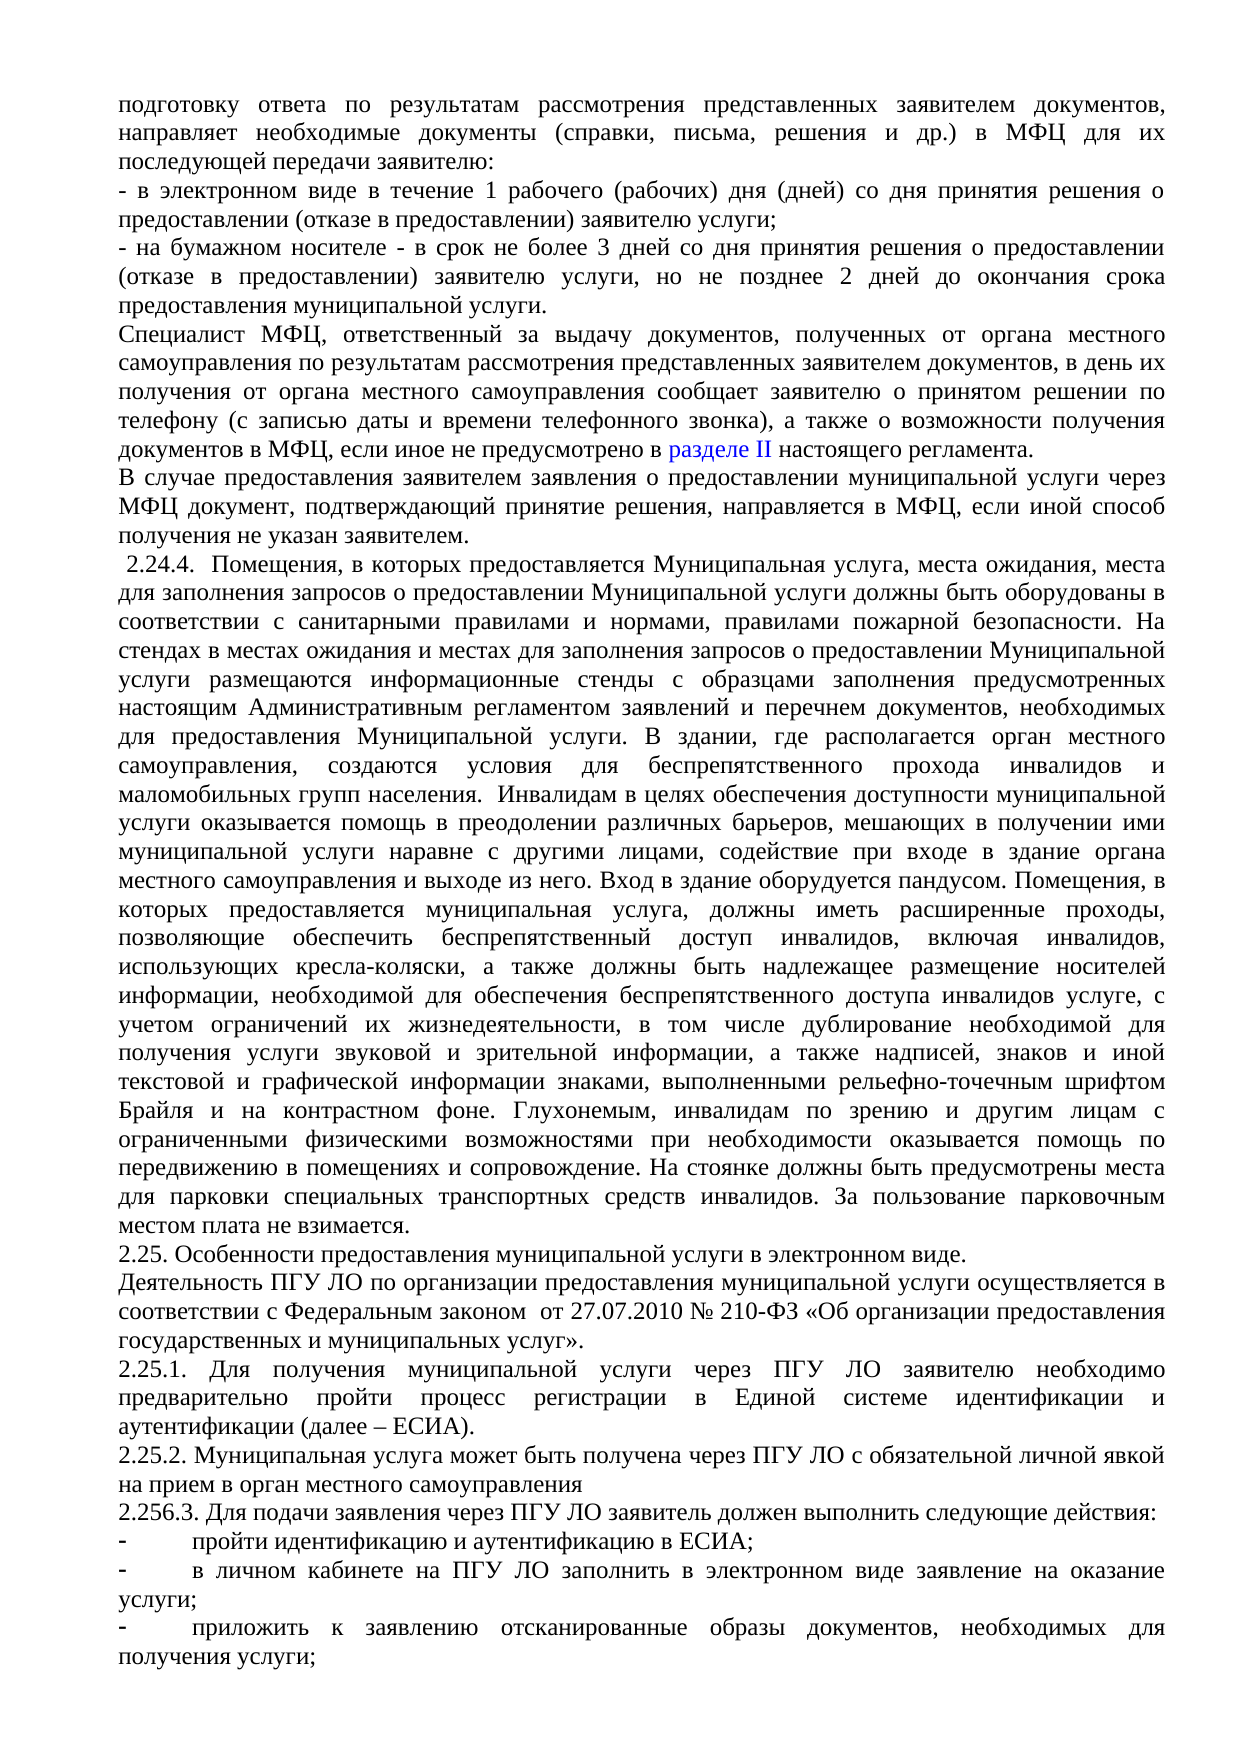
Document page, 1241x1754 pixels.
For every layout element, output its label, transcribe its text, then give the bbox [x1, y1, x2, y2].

text 2.24.4. Помещения, в которых предоставляется Муниципальная услуга, места ожидания, места для заполнения запросов о предоставлении Муниципальной услуги должны быть оборудованы в соответствии с санитарными правилами и нормами, правилами пожарной безопасности. На стендах в местах ожидания и местах для заполнения запросов о предоставлении Муниципальной услуги размещаются информационные стенды с образцами заполнения предусмотренных настоящим Административным регламентом заявлений и перечнем документов, необходимых для предоставления Муниципальной услуги. В здании, где располагается орган местного самоуправления, создаются условия для беспрепятственного прохода инвалидов и маломобильных групп населения. Инвалидам в целях обеспечения доступности муниципальной услуги оказывается помощь в преодолении различных барьеров, мешающих в получении ими муниципальной услуги наравне с другими лицами, содействие при входе в здание органа местного самоуправления и выходе из него. Вход в здание оборудуется пандусом. Помещения, в которых предоставляется муниципальная услуга, должны иметь расширенные проходы, позволяющие обеспечить беспрепятственный доступ инвалидов, включая инвалидов, использующих кресла-коляски, а также должны быть надлежащее размещение носителей информации, необходимой для обеспечения беспрепятственного доступа инвалидов услуге, с учетом ограничений их жизнедеятельности, в том числе дублирование необходимой для получения услуги звуковой и зрительной информации, а также надписей, знаков и иной текстовой и графической информации знаками, выполненными рельефно-точечным шрифтом Брайля и на контрастном фоне. Глухонемым, инвалидам по зрению и другим лицам с ограниченными физическими возможностями при необходимости оказывается помощь по передвижению в помещениях и сопровождение. На стоянке должны быть предусмотрены места для парковки специальных транспортных средств инвалидов. За пользование парковочным местом плата не взимается. [118, 549, 1166, 1239]
text Деятельность ПГУ ЛО по организации предоставления муниципальной услуги осуществляется в соответствии с Федеральным законом от 27.07.2010 № 210-ФЗ «Об организации предоставления государственных и муниципальных услуг». [118, 1267, 1166, 1354]
text 2.25. Особенности предоставления муниципальной услуги в электронном виде. [118, 1239, 1166, 1267]
text В случае предоставления заявителем заявления о предоставлении муниципальной услуги через МФЦ документ, подтверждающий принятие решения, направляется в МФЦ, если иной способ получения не указан заявителем. [118, 462, 1166, 549]
text 2.256.3. Для подачи заявления через ПГУ ЛО заявитель должен выполнить следующие действия: [118, 1497, 1166, 1526]
list в личном кабинете на ПГУ ЛО заполнить в электронном виде заявление на оказание услуги; [118, 1555, 1166, 1612]
text 2.25.1. Для получения муниципальной услуги через ПГУ ЛО заявителю необходимо предварительно пройти процесс регистрации в Единой системе идентификации и аутентификации (далее – ЕСИА). [118, 1354, 1166, 1440]
text 2.25.2. Муниципальная услуга может быть получена через ПГУ ЛО с обязательной личной явкой на прием в орган местного самоуправления [118, 1440, 1166, 1497]
text Специалист МФЦ, ответственный за выдачу документов, полученных от органа местного самоуправления по результатам рассмотрения представленных заявителем документов, в день их получения от органа местного самоуправления сообщает заявителю о принятом решении по телефону (с записью даты и времени телефонного звонка), а также о возможности получения документов в МФЦ, если иное не предусмотрено в разделе II настоящего регламента. [118, 319, 1166, 462]
list приложить к заявлению отсканированные образы документов, необходимых для получения услуги; [118, 1612, 1166, 1670]
list пройти идентификацию и аутентификацию в ЕСИА; [118, 1526, 1166, 1555]
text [118, 89, 1166, 175]
text - на бумажном носителе - в срок не более 3 дней со дня принятия решения о предоставлении (отказе в предоставлении) заявителю услуги, но не позднее 2 дней до окончания срока предоставления муниципальной услуги. [118, 232, 1166, 319]
text - в электронном виде в течение 1 рабочего (рабочих) дня (дней) со дня принятия решения о предоставлении (отказе в предоставлении) заявителю услуги; [118, 175, 1166, 232]
